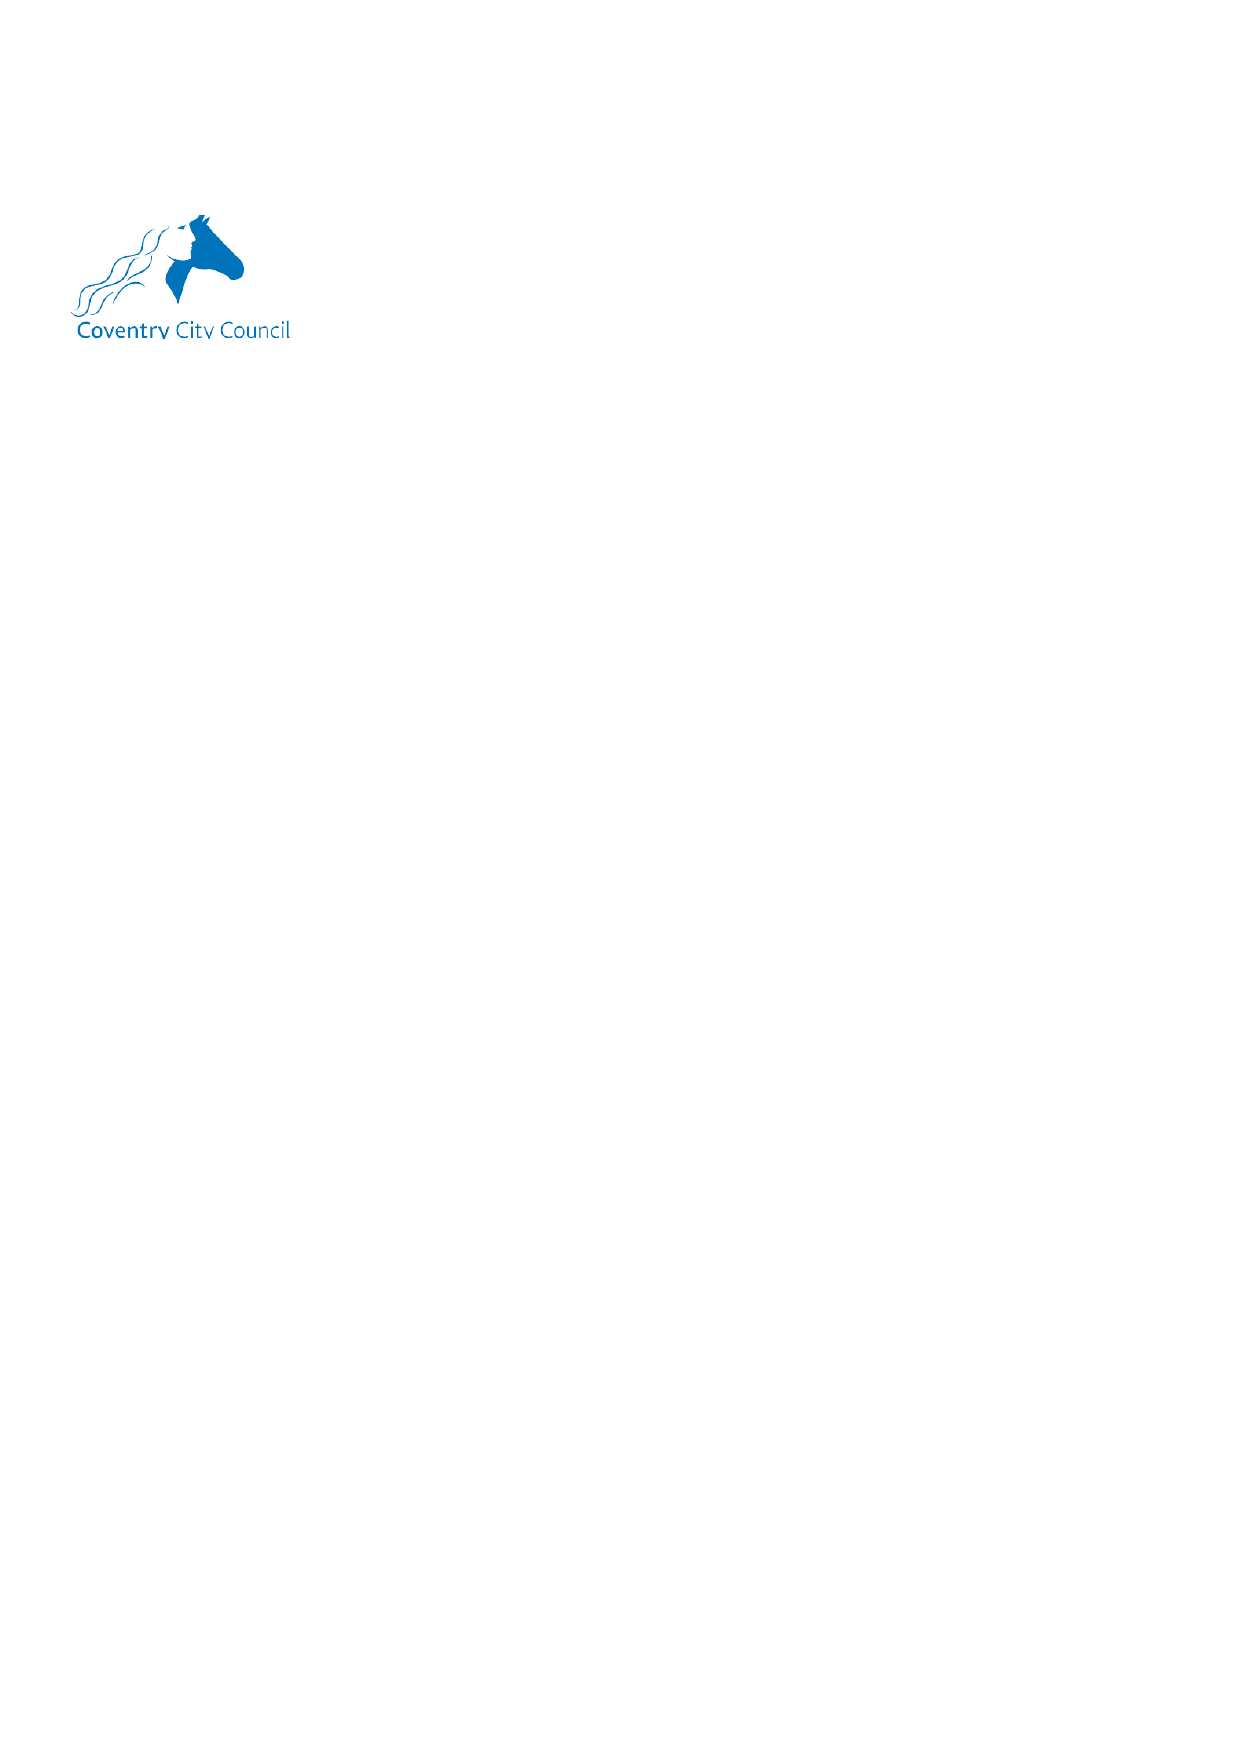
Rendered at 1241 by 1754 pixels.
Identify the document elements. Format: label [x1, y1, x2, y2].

picture [70, 215, 290, 339]
